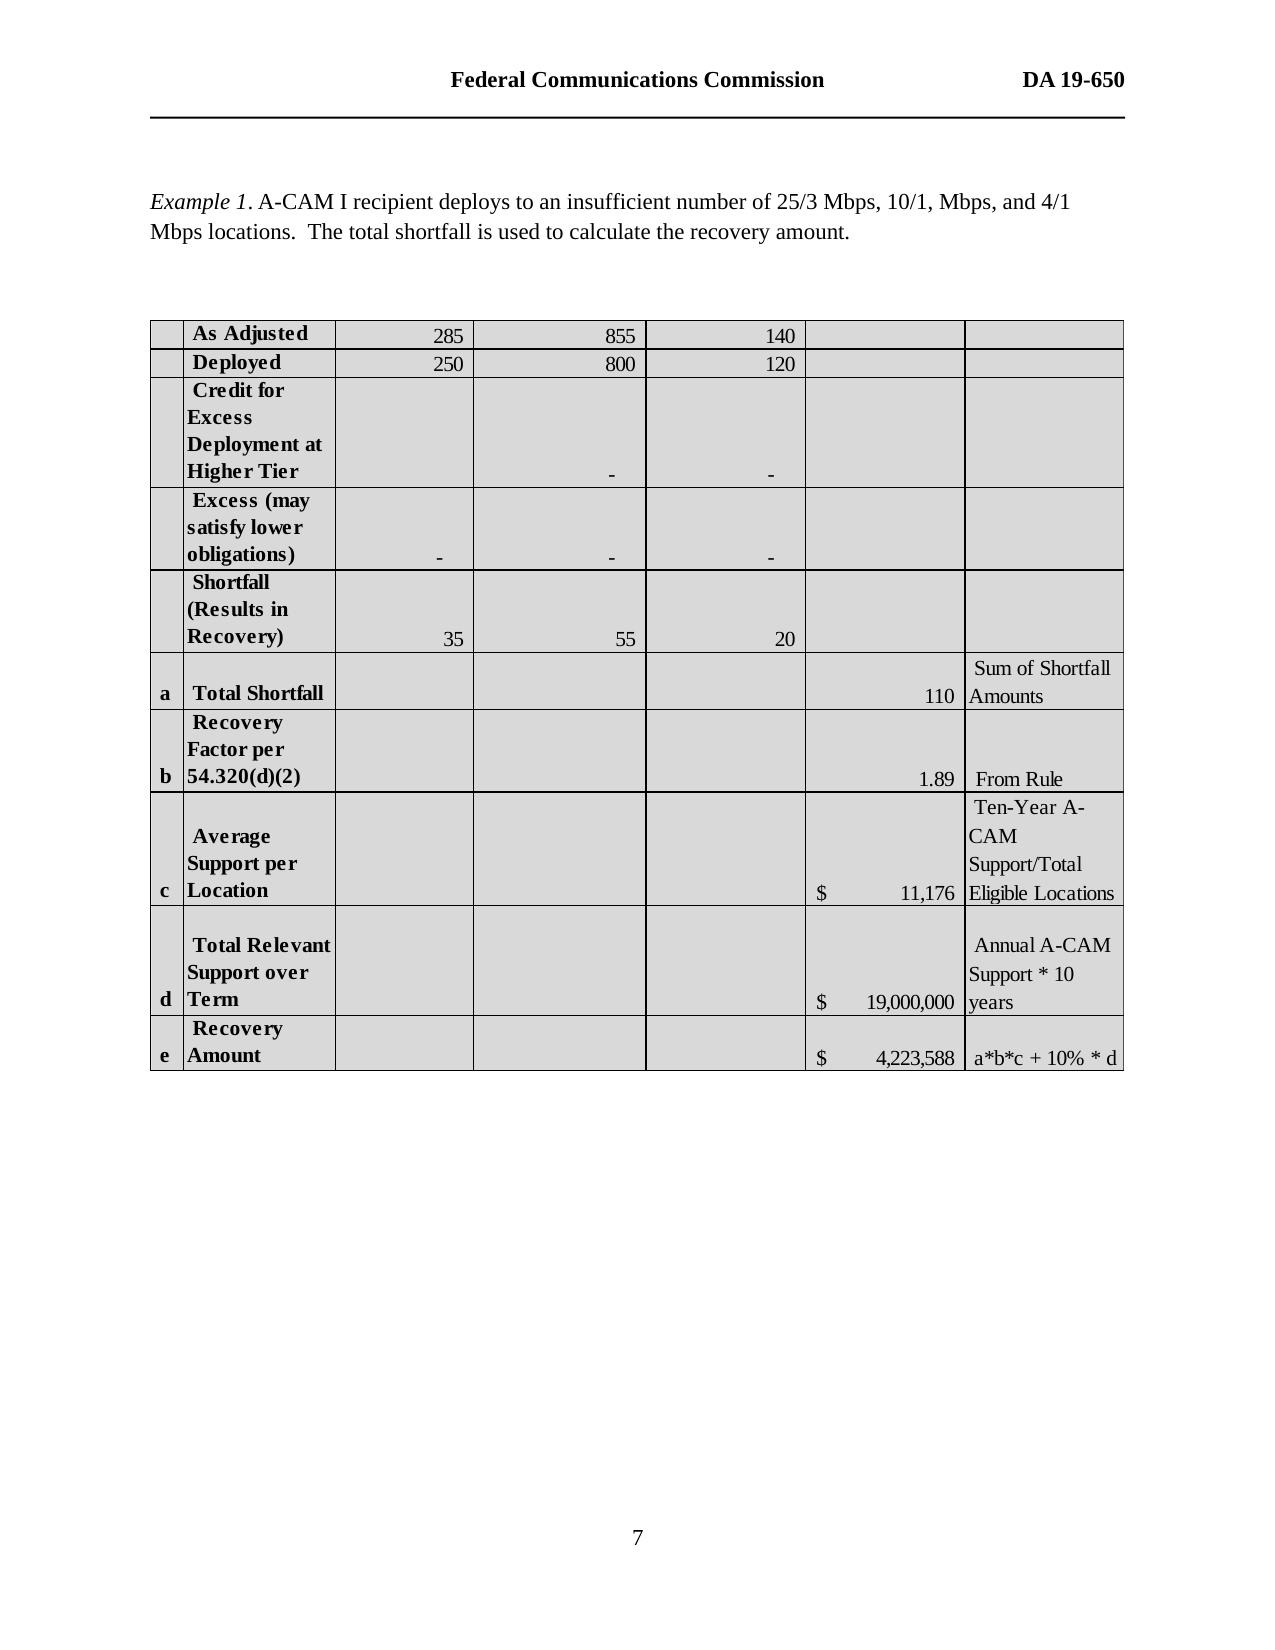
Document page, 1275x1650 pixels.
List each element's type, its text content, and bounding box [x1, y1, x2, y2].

text Example 1. A-CAM I recipient deploys to an insufficient number of 25/3 Mbps, 10/1, Mbps, and 4/1 Mbps locations. The total shortfall is used to calculate the recovery amount. [150, 188, 1125, 244]
